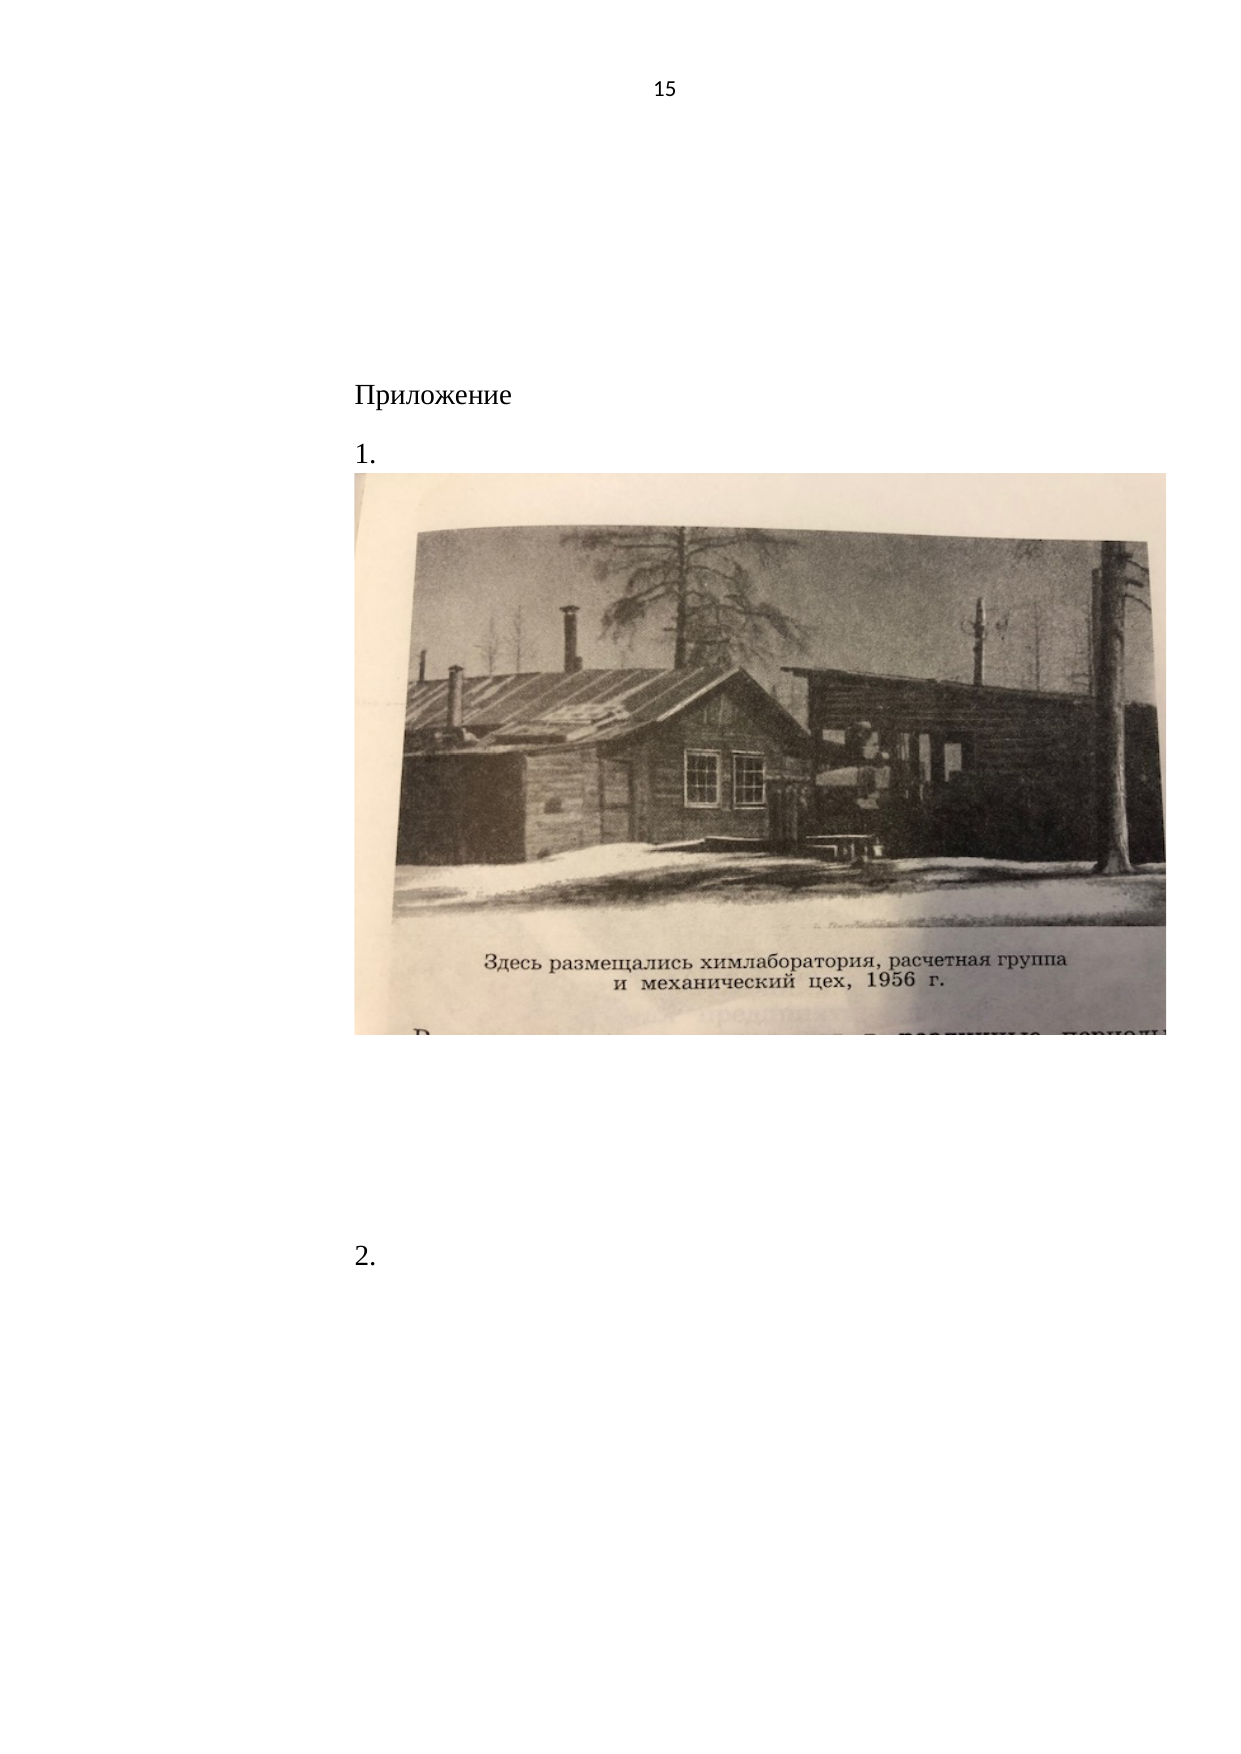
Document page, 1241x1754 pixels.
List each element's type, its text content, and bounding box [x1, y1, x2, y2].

text 2. [354, 1238, 1063, 1272]
text Приложение [354, 377, 1063, 410]
text 1. [354, 436, 1063, 473]
picture [354, 473, 1167, 1035]
